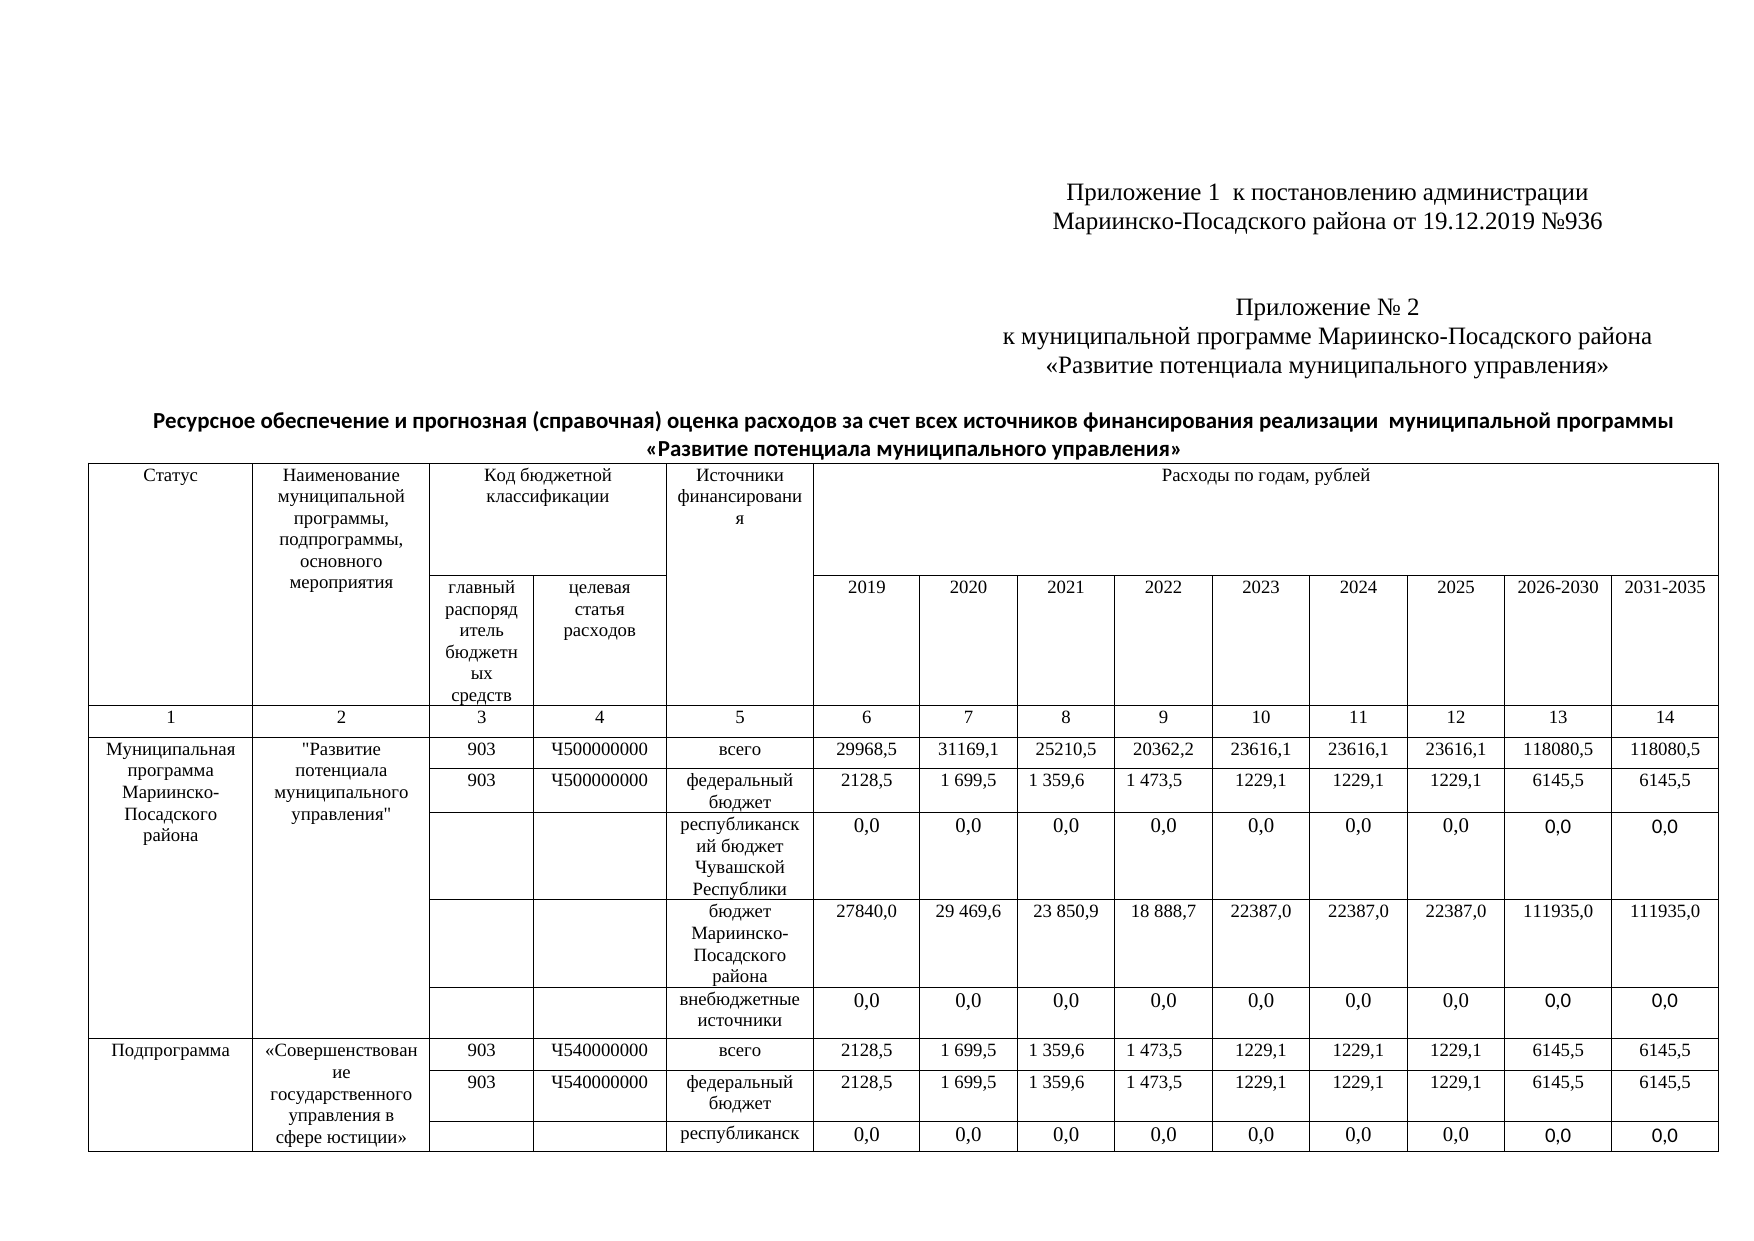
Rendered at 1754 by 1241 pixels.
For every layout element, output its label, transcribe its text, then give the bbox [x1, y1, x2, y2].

table_cell 0,0 [1612, 813, 1718, 899]
table_cell Ч500000000 [534, 769, 666, 812]
table_cell внебюджетные источники [667, 988, 813, 1038]
table_cell 22387,0 [1213, 900, 1309, 987]
table_cell 29968,5 [814, 738, 919, 768]
table_cell 903 [430, 1039, 533, 1069]
table_cell Подпрограмма [89, 1039, 252, 1151]
table_cell 7 [920, 706, 1017, 737]
table_cell 0,0 [1408, 813, 1504, 899]
table_cell 0,0 [920, 988, 1017, 1038]
text к муниципальной программе Мариинско-Посадского района [960, 321, 1695, 350]
table_cell 23616,1 [1408, 738, 1504, 768]
table_cell 0,0 [1505, 988, 1611, 1038]
table_cell Ч540000000 [534, 1039, 666, 1069]
table_cell 0,0 [1115, 1122, 1212, 1151]
table_cell 2128,5 [814, 1071, 919, 1121]
table_cell 118080,5 [1505, 738, 1611, 768]
table_cell 1 473,5 [1115, 769, 1212, 812]
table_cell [667, 1122, 813, 1151]
table_header Код бюджетной классификации [430, 464, 666, 575]
table_cell 2025 [1408, 576, 1504, 705]
table_cell 903 [430, 738, 533, 768]
table_cell [534, 988, 666, 1038]
table_cell 118080,5 [1612, 738, 1718, 768]
table_cell 903 [430, 1071, 533, 1121]
table_cell 6145,5 [1505, 769, 1611, 812]
table_cell 14 [1612, 706, 1718, 737]
table_cell [534, 813, 666, 899]
table_cell 1 [89, 706, 252, 737]
table_cell 0,0 [814, 988, 919, 1038]
table_header Наименование муниципальной программы, подпрограммы, основного мероприятия [253, 464, 429, 705]
table_cell 1 359,6 [1018, 1039, 1114, 1069]
table_cell 1229,1 [1408, 1039, 1504, 1069]
table_cell 11 [1310, 706, 1407, 737]
table_cell 0,0 [1213, 813, 1309, 899]
table_cell 2128,5 [814, 1039, 919, 1069]
table_cell 111935,0 [1505, 900, 1611, 987]
table_cell 25210,5 [1018, 738, 1114, 768]
table_cell 13 [1505, 706, 1611, 737]
table_header Статус [89, 464, 252, 705]
table_cell 29 469,6 [920, 900, 1017, 987]
table_cell 3 [430, 706, 533, 737]
table_cell «Совершенствование государственного управления в сфере юстиции» [253, 1039, 429, 1151]
table_cell 12 [1408, 706, 1504, 737]
table_cell всего [667, 738, 813, 768]
table_cell [430, 900, 533, 987]
table_cell 18 888,7 [1115, 900, 1212, 987]
table_cell 1229,1 [1310, 1071, 1407, 1121]
table_cell 23 850,9 [1018, 900, 1114, 987]
table_cell 23616,1 [1310, 738, 1407, 768]
table_cell 1 359,6 [1018, 1071, 1114, 1121]
table_cell республиканский бюджет Чувашской Республики [667, 813, 813, 899]
table_cell 0,0 [920, 1122, 1017, 1151]
table_cell 111935,0 [1612, 900, 1718, 987]
table_cell 903 [430, 769, 533, 812]
table_cell 10 [1213, 706, 1309, 737]
table_cell "Развитие потенциала муниципального управления" [253, 738, 429, 1038]
table_cell 0,0 [1505, 813, 1611, 899]
table_cell 1229,1 [1408, 1071, 1504, 1121]
table_cell 1229,1 [1213, 769, 1309, 812]
table_cell 6145,5 [1612, 1039, 1718, 1069]
table_cell 0,0 [1408, 988, 1504, 1038]
table_cell 6145,5 [1505, 1071, 1611, 1121]
table_cell 2019 [814, 576, 919, 705]
text «Развитие потенциала муниципального управления» [960, 350, 1695, 378]
table_cell 2021 [1018, 576, 1114, 705]
table_cell 0,0 [1505, 1122, 1611, 1151]
table_cell 0,0 [1115, 988, 1212, 1038]
table_cell 0,0 [1115, 813, 1212, 899]
table_cell 0,0 [1408, 1122, 1504, 1151]
table_cell 9 [1115, 706, 1212, 737]
table_cell 1229,1 [1310, 1039, 1407, 1069]
table_cell [430, 988, 533, 1038]
table_cell 6145,5 [1612, 1071, 1718, 1121]
table_cell 20362,2 [1115, 738, 1212, 768]
table_cell федеральный бюджет [667, 769, 813, 812]
table_cell 0,0 [814, 1122, 919, 1151]
table_header Расходы по годам, рублей [814, 464, 1718, 575]
table_cell 0,0 [1213, 1122, 1309, 1151]
table_cell 1 473,5 [1115, 1071, 1212, 1121]
table_cell 1 699,5 [920, 769, 1017, 812]
table_cell Ч540000000 [534, 1071, 666, 1121]
table_cell 0,0 [1018, 988, 1114, 1038]
table_cell 0,0 [1612, 1122, 1718, 1151]
table_cell 2020 [920, 576, 1017, 705]
table_cell 0,0 [1018, 813, 1114, 899]
table_cell 2 [253, 706, 429, 737]
table_cell 2026-2030 [1505, 576, 1611, 705]
table_cell 2031-2035 [1612, 576, 1718, 705]
table_cell 6145,5 [1612, 769, 1718, 812]
table_cell 2022 [1115, 576, 1212, 705]
table_cell главный распорядитель бюджетных средств [430, 576, 533, 705]
table_cell 31169,1 [920, 738, 1017, 768]
table_cell 2128,5 [814, 769, 919, 812]
table_cell 1229,1 [1213, 1071, 1309, 1121]
table_cell 6145,5 [1505, 1039, 1611, 1069]
table_header Источники финансирования [667, 464, 813, 705]
table_cell 0,0 [1310, 813, 1407, 899]
table_cell 5 [667, 706, 813, 737]
table_cell 0,0 [1018, 1122, 1114, 1151]
table_cell [430, 1122, 533, 1151]
table_cell [534, 1122, 666, 1151]
table_cell Ч500000000 [534, 738, 666, 768]
table_cell 23616,1 [1213, 738, 1309, 768]
table_cell 0,0 [814, 813, 919, 899]
table_cell 0,0 [920, 813, 1017, 899]
table_cell 2023 [1213, 576, 1309, 705]
text Ресурсное обеспечение и прогнозная (справочная) оценка расходов за счет всех источников финансирования реализации муниципальной программы «Развитие потенциала муниципального управления» [133, 406, 1695, 462]
table_cell 1 473,5 [1115, 1039, 1212, 1069]
table_cell 1 699,5 [920, 1071, 1017, 1121]
table_cell 1229,1 [1408, 769, 1504, 812]
text Приложение № 2 [960, 292, 1695, 321]
table_cell 1229,1 [1213, 1039, 1309, 1069]
table_cell 1229,1 [1310, 769, 1407, 812]
table_cell 0,0 [1213, 988, 1309, 1038]
table_cell 8 [1018, 706, 1114, 737]
table_cell федеральный бюджет [667, 1071, 813, 1121]
table_cell 1 359,6 [1018, 769, 1114, 812]
table_cell 2024 [1310, 576, 1407, 705]
table_cell бюджет Мариинско-Посадского района [667, 900, 813, 987]
table_cell 0,0 [1310, 988, 1407, 1038]
table_cell 27840,0 [814, 900, 919, 987]
table_cell 22387,0 [1310, 900, 1407, 987]
table_cell 22387,0 [1408, 900, 1504, 987]
table_cell всего [667, 1039, 813, 1069]
table_cell 6 [814, 706, 919, 737]
text Мариинско-Посадского района от 19.12.2019 №936 [960, 206, 1695, 235]
table_cell [534, 900, 666, 987]
text Приложение 1 к постановлению администрации [960, 177, 1695, 206]
table_cell 0,0 [1612, 988, 1718, 1038]
table_cell Муниципальная программа Мариинско-Посадского района [89, 738, 252, 1038]
table_cell целевая статья расходов [534, 576, 666, 705]
table_cell 4 [534, 706, 666, 737]
table_cell 0,0 [1310, 1122, 1407, 1151]
table_cell 1 699,5 [920, 1039, 1017, 1069]
table_cell [430, 813, 533, 899]
